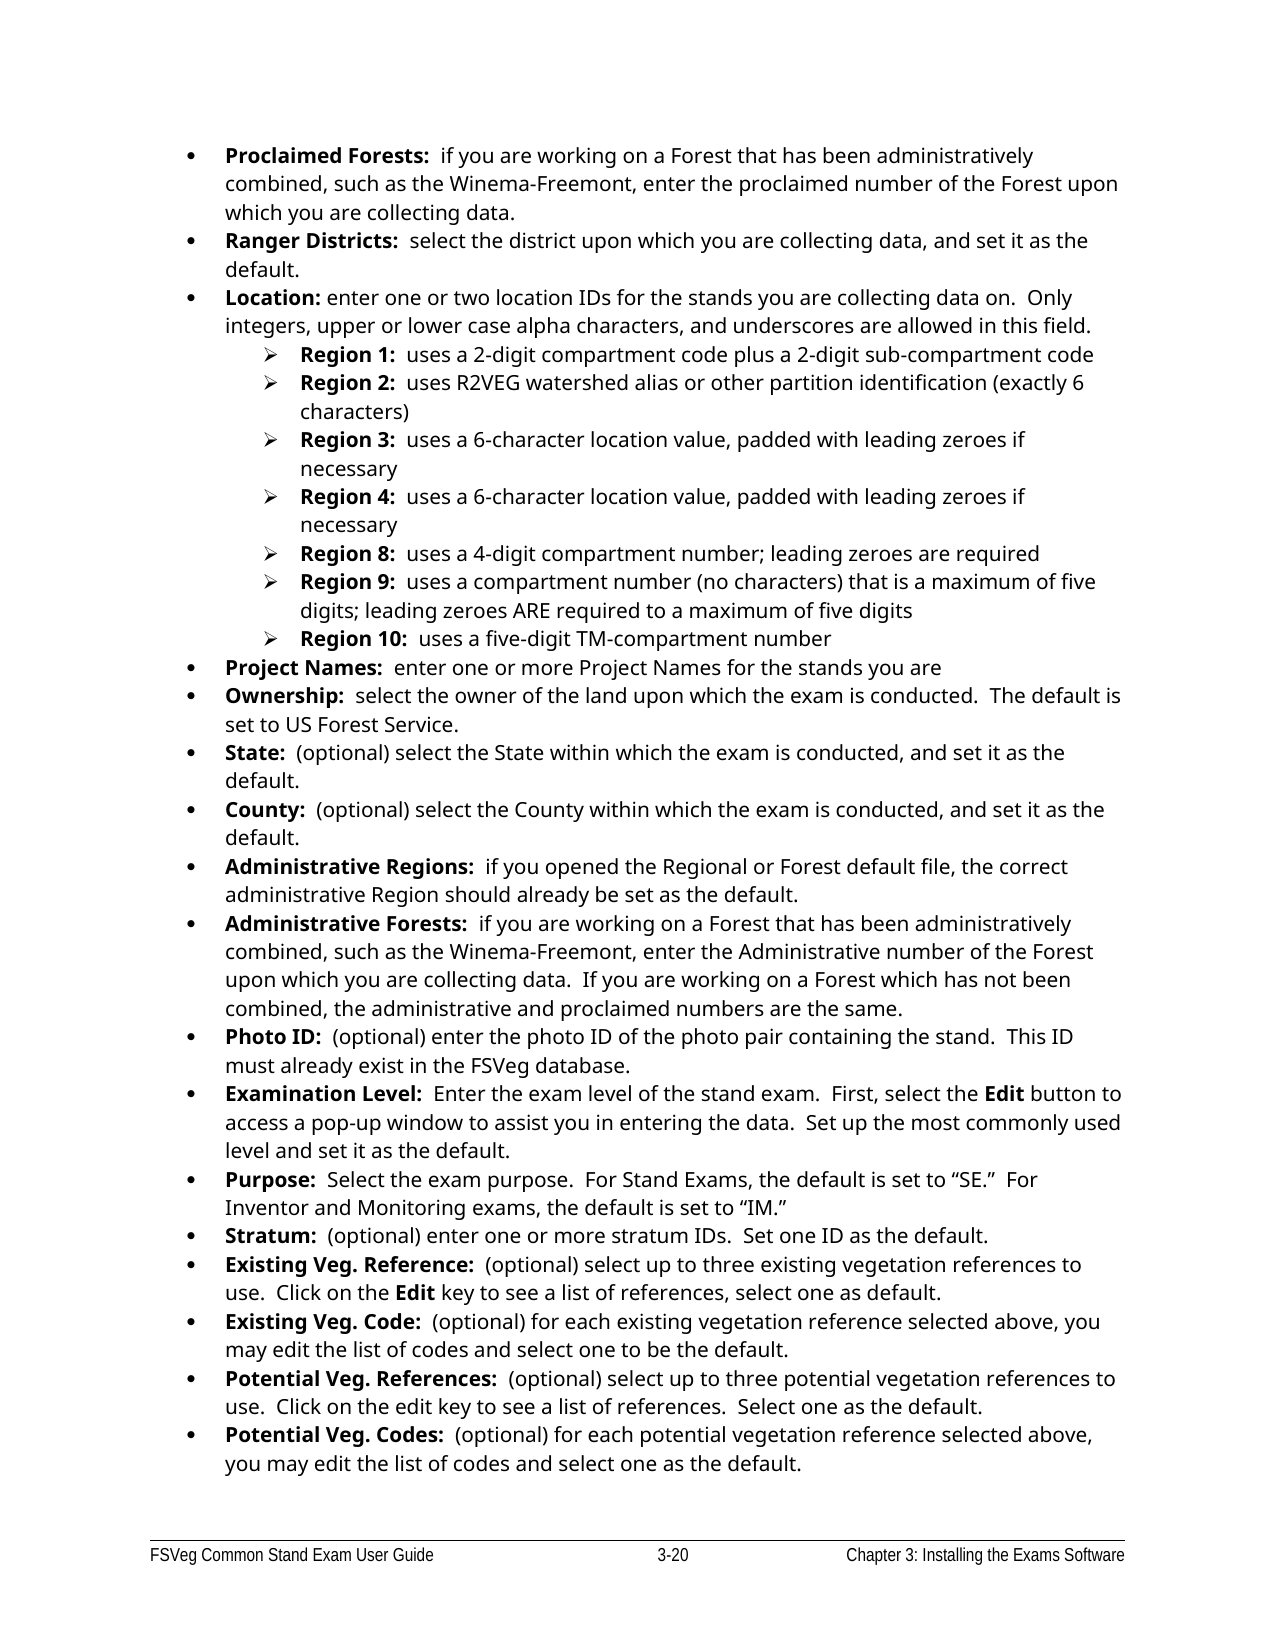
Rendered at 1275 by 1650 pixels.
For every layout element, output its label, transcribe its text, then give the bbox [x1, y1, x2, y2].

list Region 8: uses a 4-digit compartment number; leading zeroes are required [262, 539, 1125, 567]
list Administrative Regions: if you opened the Regional or Forest default file, the correct administrative Region should already be set as the default. [187, 852, 1125, 909]
list Purpose: Select the exam purpose. For Stand Exams, the default is set to “SE.” For Inventor and Monitoring exams, the default is set to “IM.” [187, 1165, 1125, 1222]
list Existing Veg. Code: (optional) for each existing vegetation reference selected above, you may edit the list of codes and select one to be the default. [187, 1307, 1125, 1364]
list Location: enter one or two location IDs for the stands you are collecting data on. Only integers, upper or lower case alpha characters, and underscores are allowed in this field. [187, 283, 1125, 340]
list Ownership: select the owner of the land upon which the exam is conducted. The default is set to US Forest Service. [187, 681, 1125, 738]
list Administrative Forests: if you are working on a Forest that has been administratively combined, such as the Winema-Freemont, enter the Administrative number of the Forest upon which you are collecting data. If you are working on a Forest which has not been combined, the administrative and proclaimed numbers are the same. [187, 909, 1125, 1022]
list Potential Veg. Codes: (optional) for each potential vegetation reference selected above, you may edit the list of codes and select one as the default. [187, 1421, 1125, 1477]
list Potential Veg. References: (optional) select up to three potential vegetation references to use. Click on the edit key to see a list of references. Select one as the default. [187, 1364, 1125, 1421]
list Region 4: uses a 6-character location value, padded with leading zeroes if necessary [262, 482, 1125, 539]
list Proclaimed Forests: if you are working on a Forest that has been administratively combined, such as the Winema-Freemont, enter the proclaimed number of the Forest upon which you are collecting data. [187, 141, 1125, 226]
list County: (optional) select the County within which the exam is conducted, and set it as the default. [187, 795, 1125, 852]
list Region 3: uses a 6-character location value, padded with leading zeroes if necessary [262, 425, 1125, 482]
list Region 10: uses a five-digit TM-compartment number [262, 624, 1125, 653]
list Ranger Districts: select the district upon which you are collecting data, and set it as the default. [187, 226, 1125, 283]
list Stratum: (optional) enter one or more stratum IDs. Set one ID as the default. [187, 1222, 1125, 1250]
list Photo ID: (optional) enter the photo ID of the photo pair containing the stand. This ID must already exist in the FSVeg database. [187, 1022, 1125, 1079]
list Region 9: uses a compartment number (no characters) that is a maximum of five digits; leading zeroes ARE required to a maximum of five digits [262, 567, 1125, 624]
list Region 1: uses a 2-digit compartment code plus a 2-digit sub-compartment code [262, 340, 1125, 368]
list Region 2: uses R2VEG watershed alias or other partition identification (exactly 6 characters) [262, 368, 1125, 425]
list Existing Veg. Reference: (optional) select up to three existing vegetation references to use. Click on the Edit key to see a list of references, select one as default. [187, 1250, 1125, 1307]
list Examination Level: Enter the exam level of the stand exam. First, select the Edit button to access a pop-up window to assist you in entering the data. Set up the most commonly used level and set it as the default. [187, 1079, 1125, 1165]
list Project Names: enter one or more Project Names for the stands you are [187, 653, 1125, 681]
list State: (optional) select the State within which the exam is conducted, and set it as the default. [187, 738, 1125, 795]
